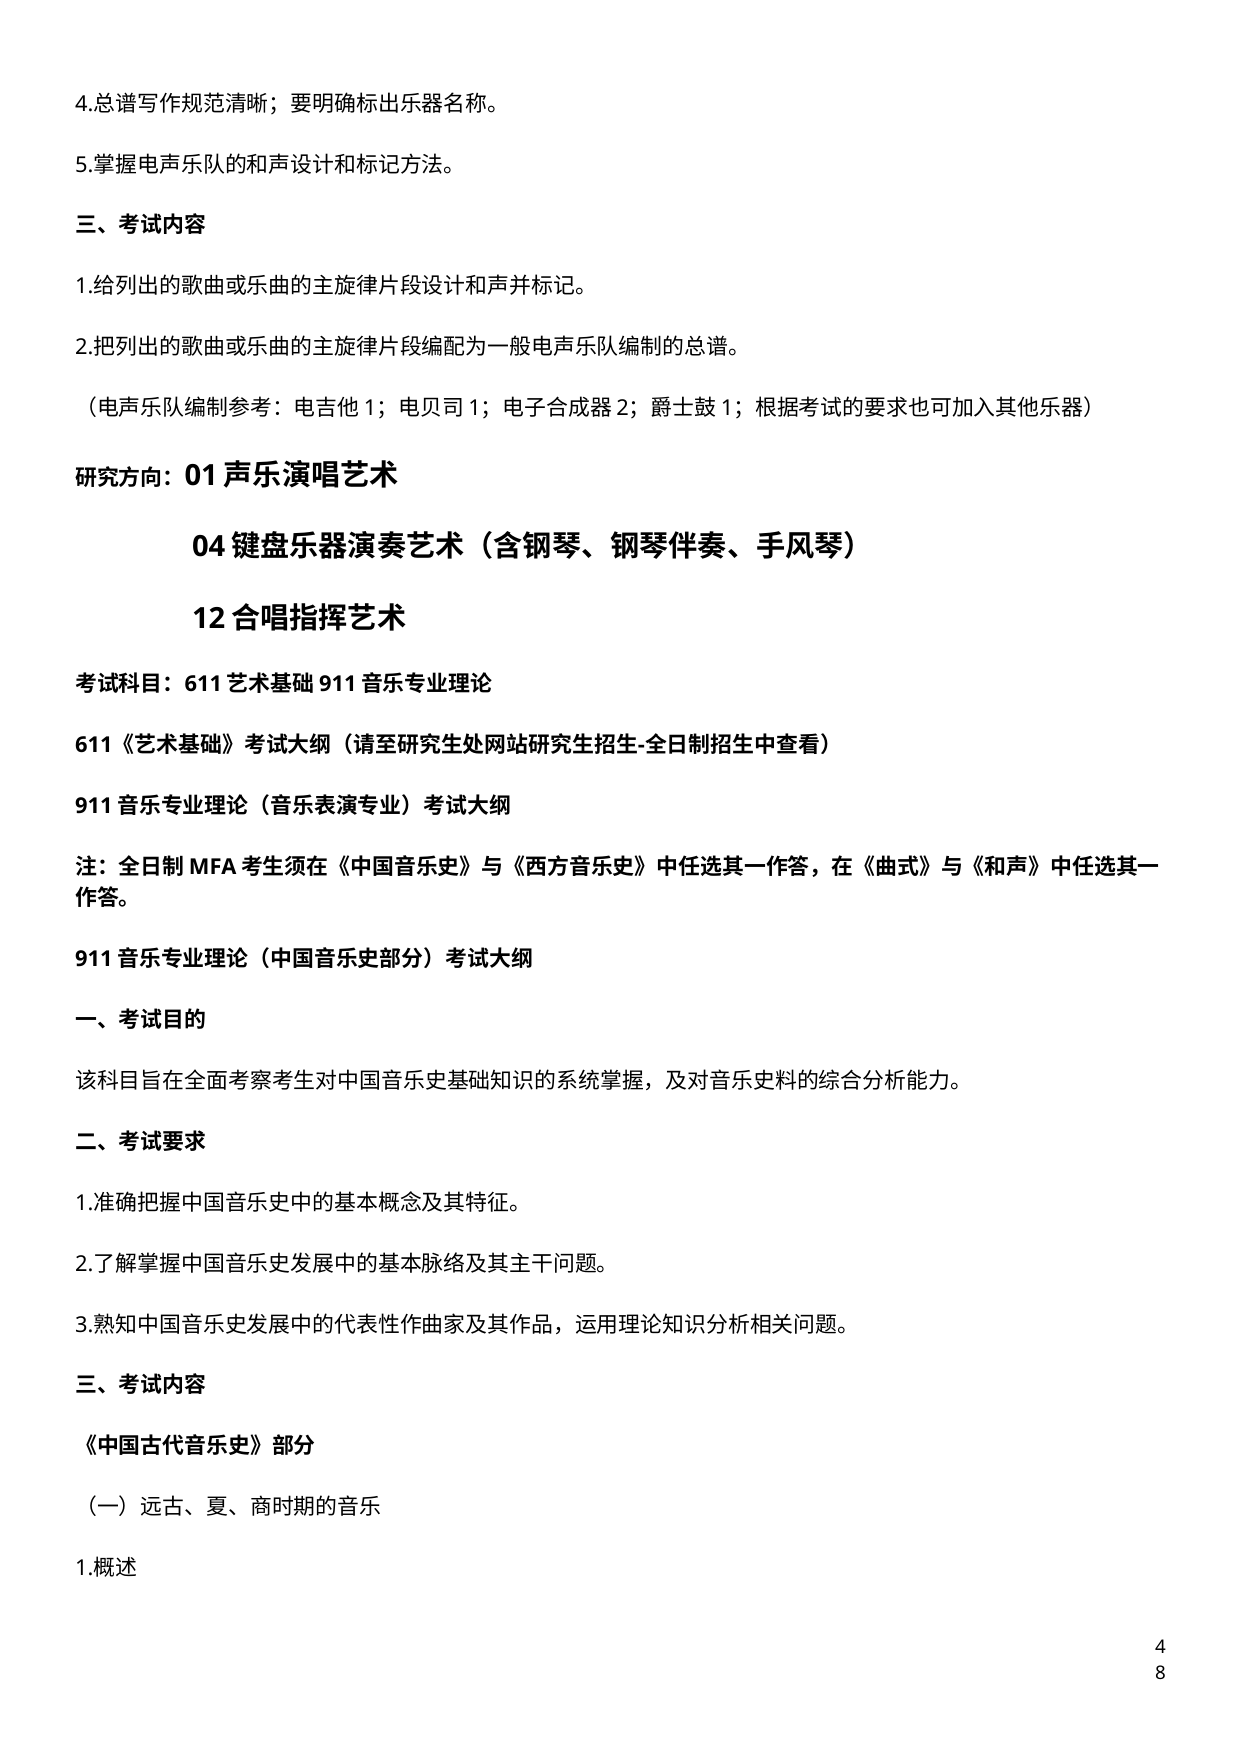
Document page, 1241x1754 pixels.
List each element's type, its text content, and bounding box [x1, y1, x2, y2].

text （电声乐队编制参考：电吉他1；电贝司1；电子合成器2；爵士鼓1；根据考试的要求也可加入其他乐器） [75, 390, 1165, 422]
text 911音乐专业理论（音乐表演专业）考试大纲 [75, 788, 1165, 819]
text 1.概述 [75, 1550, 1165, 1582]
text 2.把列出的歌曲或乐曲的主旋律片段编配为一般电声乐队编制的总谱。 [75, 329, 1165, 361]
text 2.了解掌握中国音乐史发展中的基本脉络及其主干问题。 [75, 1246, 1165, 1277]
text 4.总谱写作规范清晰；要明确标出乐器名称。 [75, 86, 1165, 117]
text 研究方向：01声乐演唱艺术 [75, 451, 1165, 493]
text 该科目旨在全面考察考生对中国音乐史基础知识的系统掌握，及对音乐史料的综合分析能力。 [75, 1063, 1165, 1095]
text 考试科目：611艺术基础 911音乐专业理论 [75, 666, 1165, 698]
text 5.掌握电声乐队的和声设计和标记方法。 [75, 147, 1165, 178]
text 12合唱指挥艺术 [75, 594, 1165, 637]
text 611《艺术基础》考试大纲（请至研究生处网站研究生招生-全日制招生中查看） [75, 727, 1165, 758]
text 3.熟知中国音乐史发展中的代表性作曲家及其作品，运用理论知识分析相关问题。 [75, 1307, 1165, 1338]
text 1.给列出的歌曲或乐曲的主旋律片段设计和声并标记。 [75, 268, 1165, 300]
text （一）远古、夏、商时期的音乐 [75, 1489, 1165, 1521]
text 三、考试内容 [75, 1367, 1165, 1399]
text 1.准确把握中国音乐史中的基本概念及其特征。 [75, 1185, 1165, 1216]
text 二、考试要求 [75, 1124, 1165, 1156]
text 一、考试目的 [75, 1002, 1165, 1034]
text 三、考试内容 [75, 207, 1165, 239]
text 911音乐专业理论（中国音乐史部分）考试大纲 [75, 941, 1165, 973]
text 注：全日制MFA考生须在《中国音乐史》与《西方音乐史》中任选其一作答，在《曲式》与《和声》中任选其一作答。 [75, 849, 1165, 912]
text 04键盘乐器演奏艺术（含钢琴、钢琴伴奏、手风琴） [75, 523, 1165, 565]
text 《中国古代音乐史》部分 [75, 1428, 1165, 1460]
